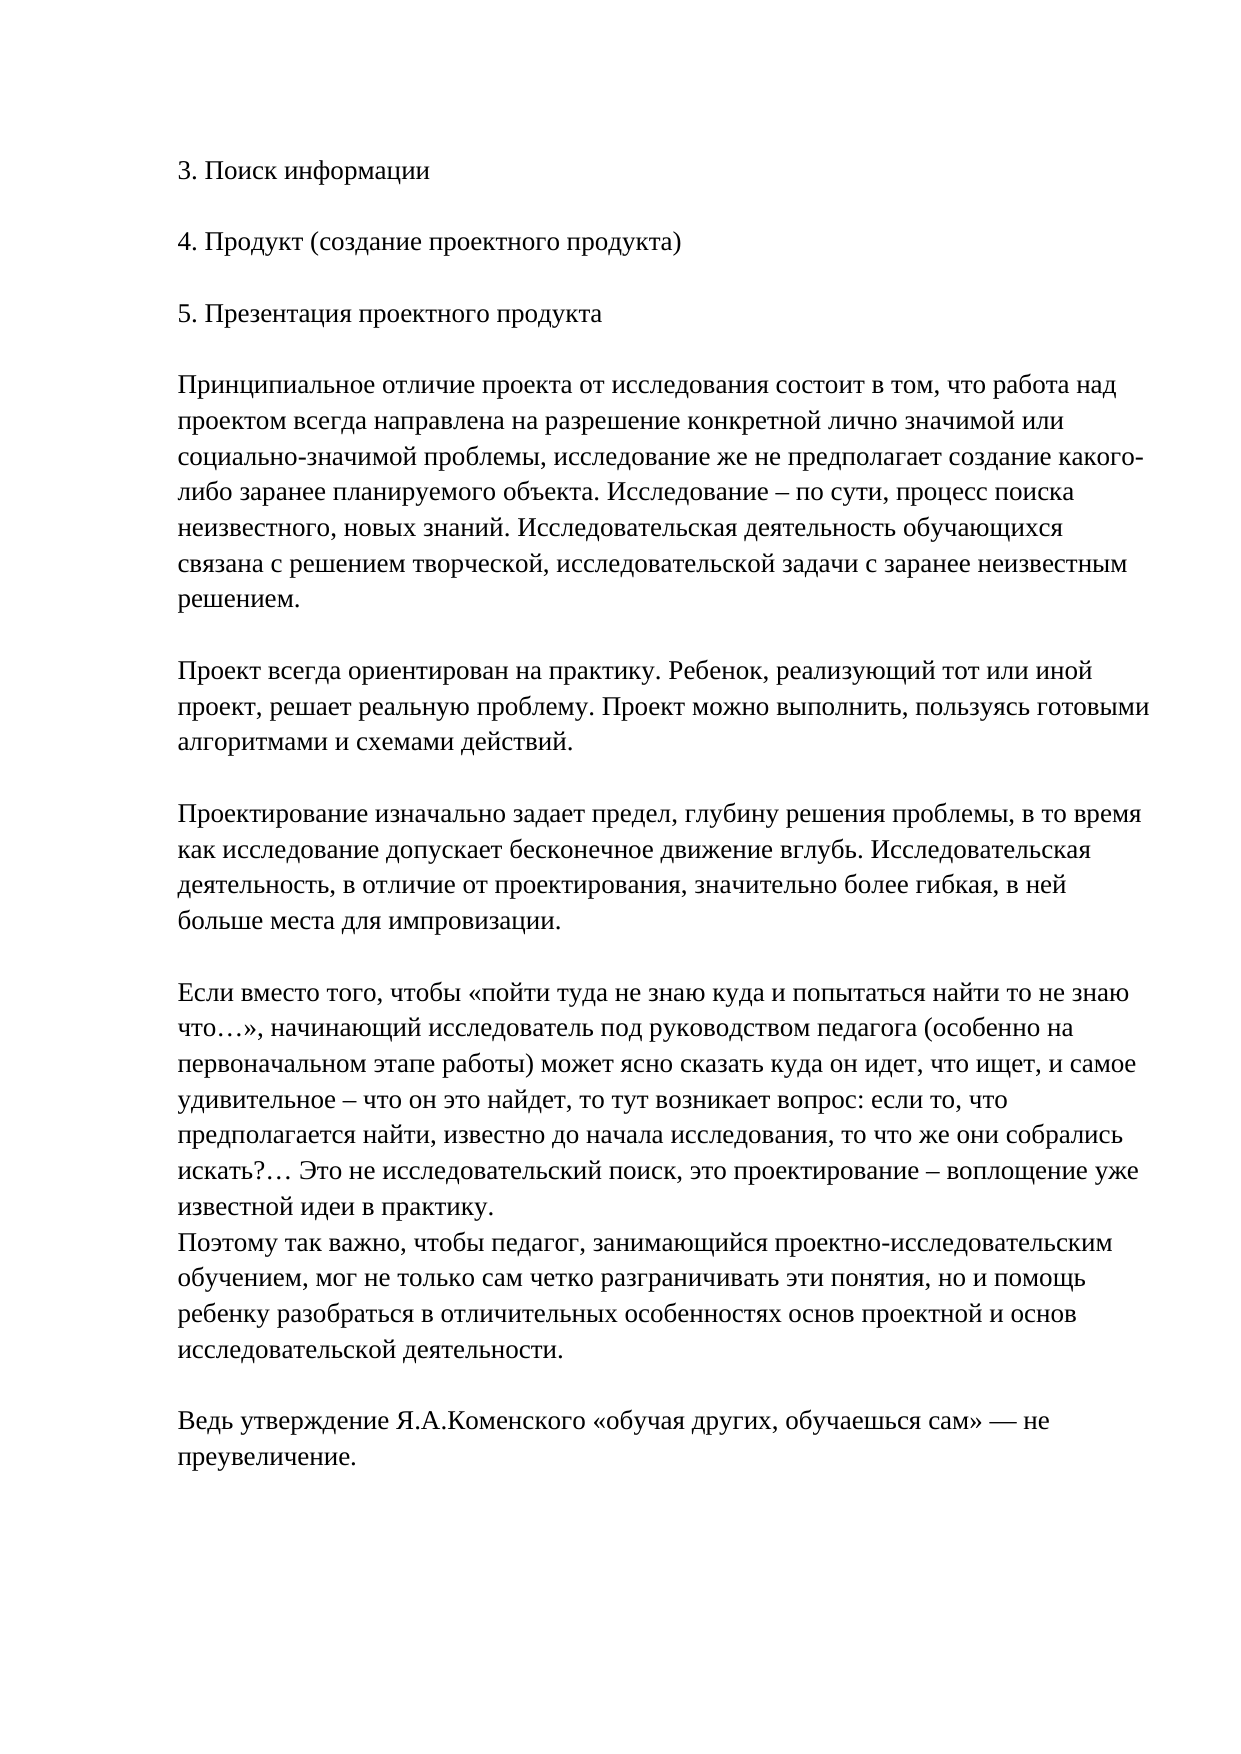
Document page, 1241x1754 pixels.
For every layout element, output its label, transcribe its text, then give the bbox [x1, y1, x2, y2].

text Проект всегда ориентирован на практику. Ребенок, реализующий тот или иной проект, решает реальную проблему. Проект можно выполнить, пользуясь готовыми алгоритмами и схемами действий. [177, 654, 1152, 757]
text 5. Презентация проектного продукта [177, 297, 1152, 328]
text Проектирование изначально задает предел, глубину решения проблемы, в то время как исследование допускает бесконечное движение вглубь. Исследовательская деятельность, в отличие от проектирования, значительно более гибкая, в ней больше места для импровизации. [177, 797, 1152, 935]
text Принципиальное отличие проекта от исследования состоит в том, что работа над проектом всегда направлена на разрешение конкретной лично значимой или социально-значимой проблемы, исследование же не предполагает создание какого-либо заранее планируемого объекта. Исследование – по сути, процесс поиска неизвестного, новых знаний. Исследовательская деятельность обучающихся связана с решением творческой, исследовательской задачи с заранее неизвестным решением. [177, 368, 1152, 614]
text 3. Поиск информации [177, 154, 1152, 185]
text Если вместо того, чтобы «пойти туда не знаю куда и попытаться найти то не знаю что…», начинающий исследователь под руководством педагога (особенно на первоначальном этапе работы) может ясно сказать куда он идет, что ищет, и самое удивительное – что он это найдет, то тут возникает вопрос: если то, что предполагается найти, известно до начала исследования, то что же они собрались искать?… Это не исследовательский поиск, это проектирование – воплощение уже известной идеи в практику. [177, 976, 1152, 1221]
text Ведь утверждение Я.А.Коменского «обучая других, обучаешься сам» — не преувеличение. [177, 1404, 1152, 1471]
text 4. Продукт (создание проектного продукта) [177, 225, 1152, 256]
text Поэтому так важно, чтобы педагог, занимающийся проектно-исследовательским обучением, мог не только сам четко разграничивать эти понятия, но и помощь ребенку разобраться в отличительных особенностях основ проектной и основ исследовательской деятельности. [177, 1226, 1152, 1364]
